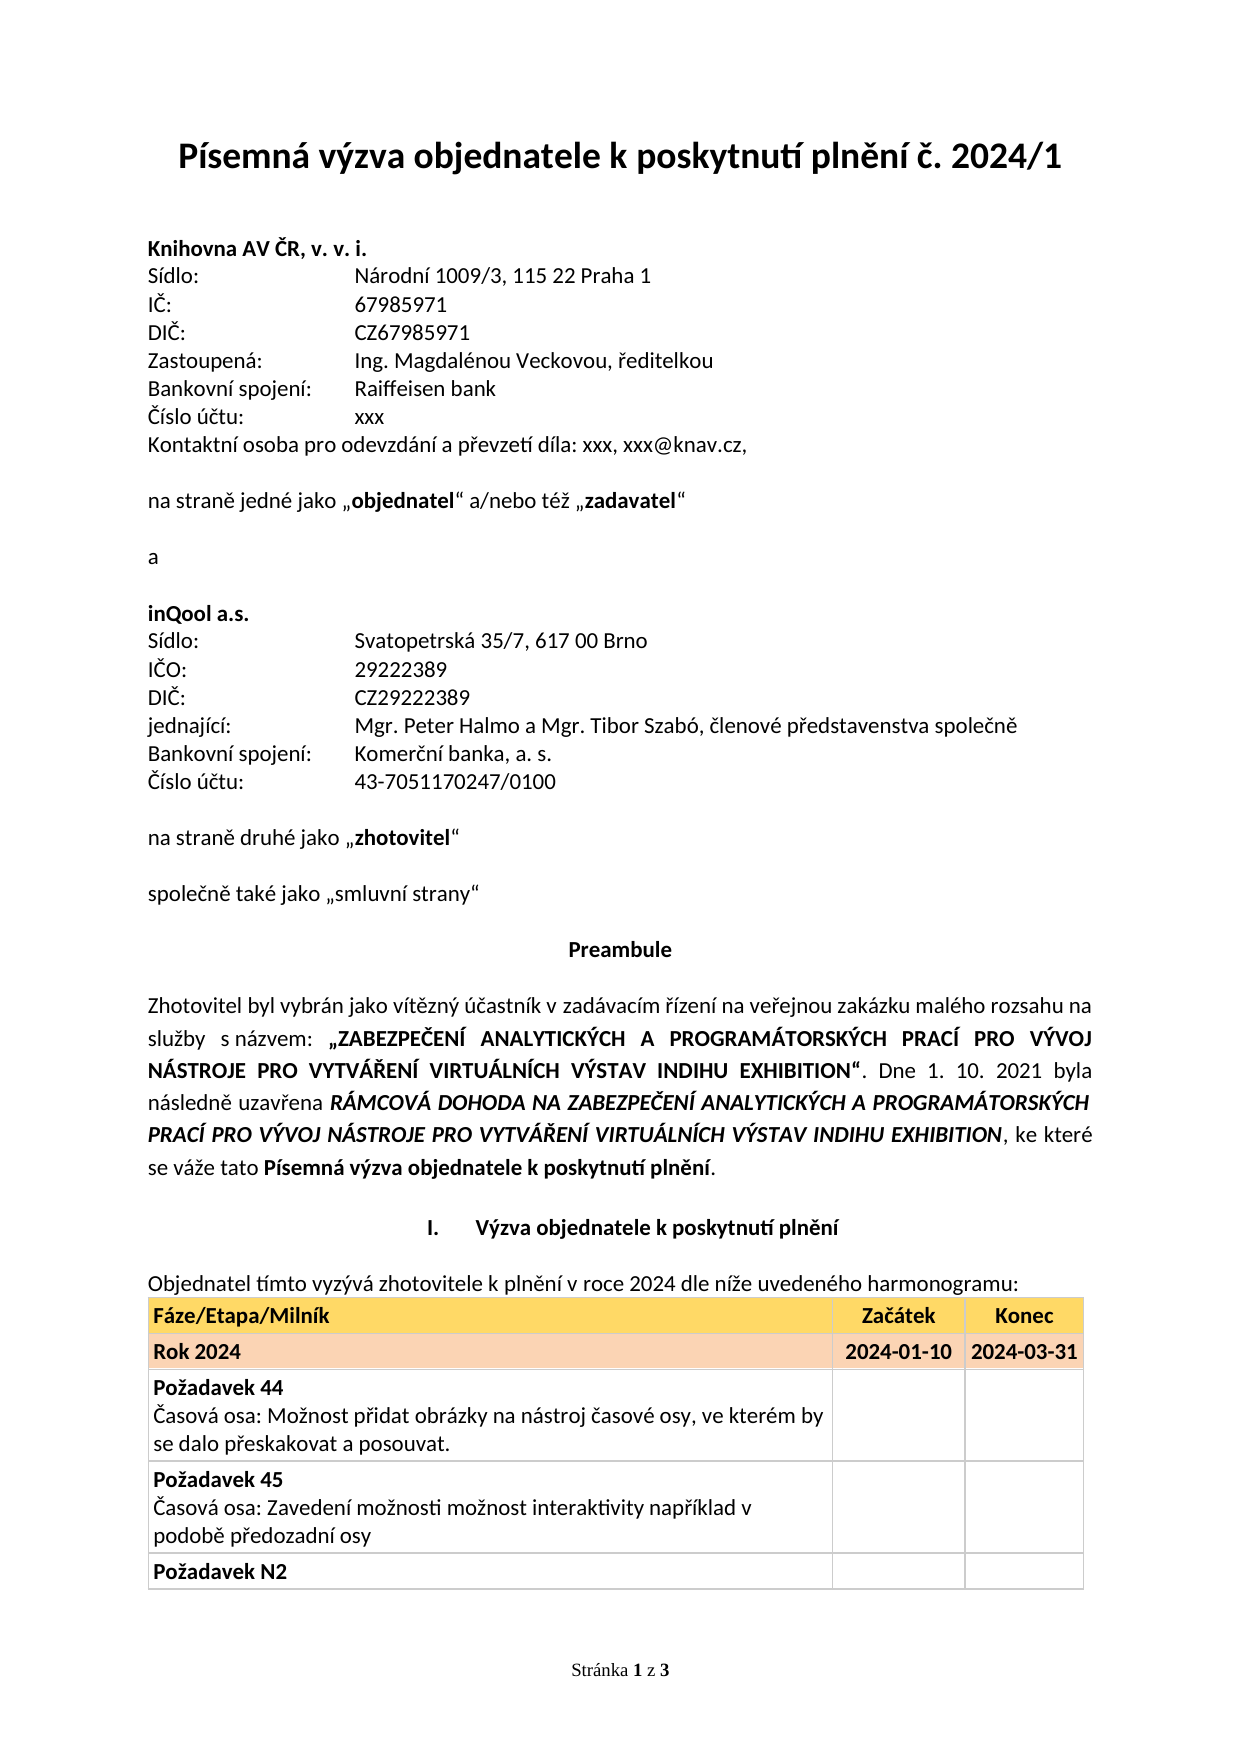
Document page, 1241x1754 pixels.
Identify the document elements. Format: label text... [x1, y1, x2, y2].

text inQool a.s. [148, 599, 1093, 627]
table_cell [966, 1554, 1083, 1588]
table_cell 2024-01-10 [833, 1334, 964, 1368]
text Zhotovitel byl vybrán jako vítězný účastník v zadávacím řízení na veřejnou zakázku malého rozsahu na služby s názvem: „ZABEZPEČENÍ ANALYTICKÝCH A PROGRAMÁTORSKÝCH PRACÍ PRO VÝVOJ NÁSTROJE PRO VYTVÁŘENÍ VIRTUÁLNÍCH VÝSTAV INDIHU EXHIBITION“. Dne 1. 10. 2021 byla následně uzavřena RÁMCOVÁ DOHODA NA ZABEZPEČENÍ ANALYTICKÝCH A PROGRAMÁTORSKÝCH PRACÍ PRO VÝVOJ NÁSTROJE PRO VYTVÁŘENÍ VIRTUÁLNÍCH VÝSTAV INDIHU EXHIBITION, ke které se váže tato Písemná výzva objednatele k poskytnutí plnění. [148, 992, 1093, 1181]
table_cell [833, 1462, 964, 1552]
text Číslo účtu: 43-7051170247/0100 [148, 767, 1093, 795]
table_cell Požadavek 44 Časová osa: Možnost přidat obrázky na nástroj časové osy, ve kterém by se dalo přeskakovat a posouvat. [149, 1370, 832, 1460]
text Číslo účtu: xxx [148, 402, 1093, 430]
text Sídlo: Svatopetrská 35/7, 617 00 Brno [148, 627, 1093, 655]
table_header Konec [966, 1298, 1083, 1333]
text Písemná výzva objednatele k poskytnutí plnění č. 2024/1 [148, 132, 1093, 178]
text Zastoupená: Ing. Magdalénou Veckovou, ředitelkou [148, 346, 1093, 374]
text na straně druhé jako „zhotovitel“ [148, 823, 1093, 851]
text jednající: Mgr. Peter Halmo a Mgr. Tibor Szabó, členové představenstva společně [148, 711, 1093, 739]
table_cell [149, 1554, 832, 1588]
text Bankovní spojení: Komerční banka, a. s. [148, 739, 1093, 767]
table_cell [966, 1370, 1083, 1460]
table_header Začátek [833, 1298, 965, 1333]
text Knihovna AV ČR, v. v. i. [148, 234, 1093, 262]
list Výzva objednatele k poskytnutí plnění [185, 1213, 1093, 1241]
table_cell [833, 1370, 964, 1460]
text Preambule [148, 936, 1093, 964]
text DIČ: CZ29222389 [148, 683, 1093, 711]
text a [148, 542, 1093, 570]
text Bankovní spojení: Raiffeisen bank [148, 374, 1093, 402]
text Kontaktní osoba pro odevzdání a převzetí díla: xxx, xxx@knav.cz, [148, 430, 1093, 458]
table_cell [966, 1462, 1083, 1552]
text DIČ: CZ67985971 [148, 318, 1093, 346]
text Objednatel tímto vyzývá zhotovitele k plnění v roce 2024 dle níže uvedeného harmonogramu: [148, 1269, 1093, 1297]
text Sídlo: Národní 1009/3, 115 22 Praha 1 [148, 262, 1093, 290]
table_cell Rok 2024 [149, 1334, 832, 1368]
text společně také jako „smluvní strany“ [148, 879, 1093, 907]
table_cell 2024-03-31 [966, 1334, 1083, 1368]
text IČ: 67985971 [148, 290, 1093, 318]
text na straně jedné jako „objednatel“ a/nebo též „zadavatel“ [148, 486, 1093, 514]
text IČO: 29222389 [148, 655, 1093, 683]
table_cell Požadavek 45 Časová osa: Zavedení možnosti možnost interaktivity například v podobě předozadní osy [149, 1462, 832, 1552]
table_header Fáze/Etapa/Milník [149, 1298, 832, 1333]
table_cell [833, 1554, 964, 1588]
